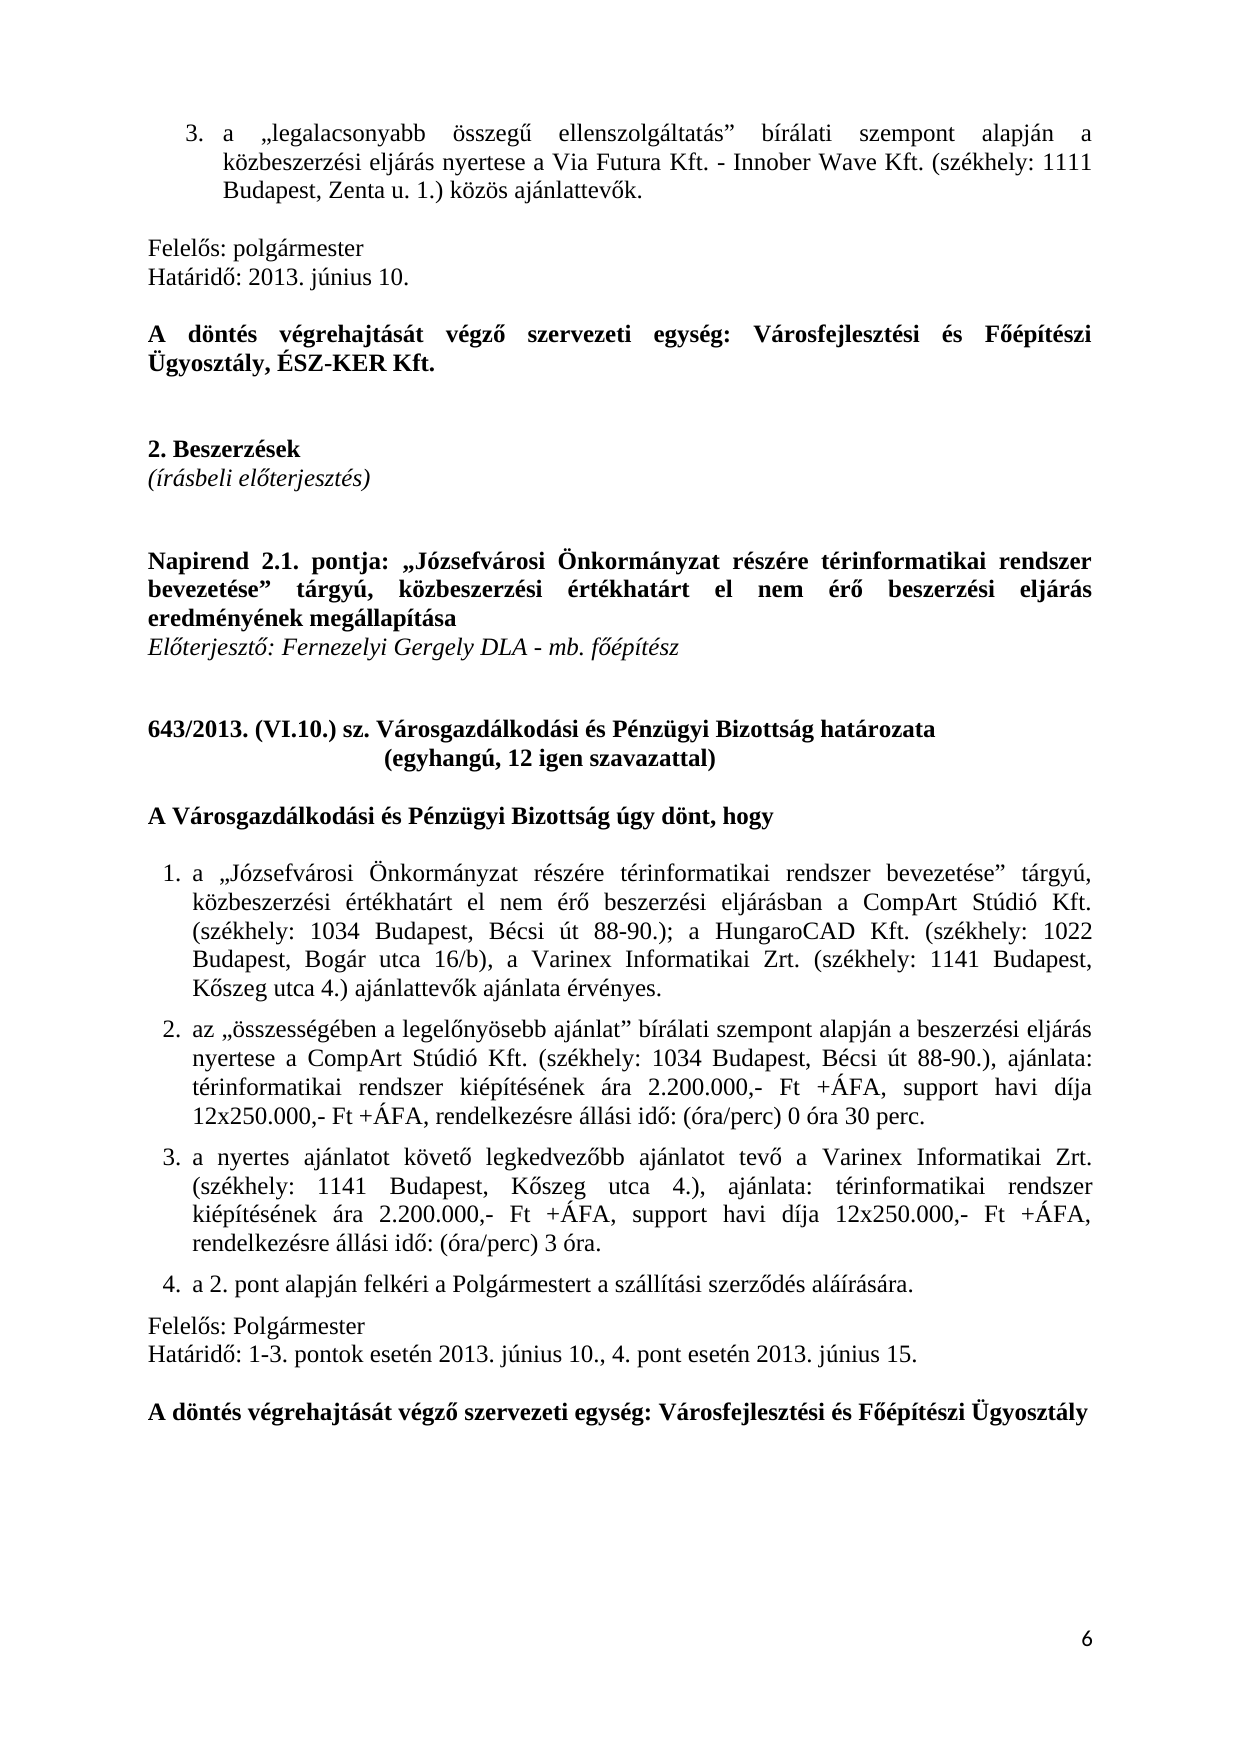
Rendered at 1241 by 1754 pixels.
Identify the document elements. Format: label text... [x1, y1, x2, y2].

list a „legalacsonyabb összegű ellenszolgáltatás” bírálati szempont alapján a közbeszerzési eljárás nyertese a Via Futura Kft. - Innober Wave Kft. (székhely: 1111 Budapest, Zenta u. 1.) közös ajánlattevők. [185, 118, 1092, 204]
text Határidő: 2013. június 10. [148, 262, 1092, 291]
text (írásbeli előterjesztés) [148, 463, 1092, 492]
text A döntés végrehajtását végző szervezeti egység: Városfejlesztési és Főépítészi Ügyosztály, ÉSZ-KER Kft. [148, 319, 1092, 377]
text 2. Beszerzések [148, 434, 1092, 463]
text (egyhangú, 12 igen szavazattal) [148, 743, 1092, 772]
list az „összességében a legelőnyösebb ajánlat” bírálati szempont alapján a beszerzési eljárás nyertese a CompArt Stúdió Kft. (székhely: 1034 Budapest, Bécsi út 88-90.), ajánlata: térinformatikai rendszer kiépítésének ára 2.200.000,- Ft +ÁFA, support havi díja 12x250.000,- Ft +ÁFA, rendelkezésre állási idő: (óra/perc) 0 óra 30 perc. [162, 1014, 1092, 1129]
text Napirend 2.1. pontja: „Józsefvárosi Önkormányzat részére térinformatikai rendszer bevezetése” tárgyú, közbeszerzési értékhatárt el nem érő beszerzési eljárás eredményének megállapítása [148, 546, 1092, 632]
text Határidő: 1-3. pontok esetén 2013. június 10., 4. pont esetén 2013. június 15. [148, 1339, 1092, 1368]
list a nyertes ajánlatot követő legkedvezőbb ajánlatot tevő a Varinex Informatikai Zrt. (székhely: 1141 Budapest, Kőszeg utca 4.), ajánlata: térinformatikai rendszer kiépítésének ára 2.200.000,- Ft +ÁFA, support havi díja 12x250.000,- Ft +ÁFA, rendelkezésre állási idő: (óra/perc) 3 óra. [162, 1142, 1092, 1257]
list a „Józsefvárosi Önkormányzat részére térinformatikai rendszer bevezetése” tárgyú, közbeszerzési értékhatárt el nem érő beszerzési eljárásban a CompArt Stúdió Kft. (székhely: 1034 Budapest, Bécsi út 88-90.); a HungaroCAD Kft. (székhely: 1022 Budapest, Bogár utca 16/b), a Varinex Informatikai Zrt. (székhely: 1141 Budapest, Kőszeg utca 4.) ajánlattevők ajánlata érvényes. [162, 858, 1092, 1002]
text 643/2013. (VI.10.) sz. Városgazdálkodási és Pénzügyi Bizottság határozata [148, 714, 1092, 743]
text Felelős: polgármester [148, 233, 1092, 262]
text A Városgazdálkodási és Pénzügyi Bizottság úgy dönt, hogy [148, 801, 1092, 829]
text Felelős: Polgármester [148, 1311, 1092, 1339]
list a 2. pont alapján felkéri a Polgármestert a szállítási szerződés aláírására. [162, 1269, 1092, 1298]
text A döntés végrehajtását végző szervezeti egység: Városfejlesztési és Főépítészi Ügyosztály [148, 1397, 1092, 1426]
text Előterjesztő: Fernezelyi Gergely DLA - mb. főépítész [148, 632, 1092, 661]
